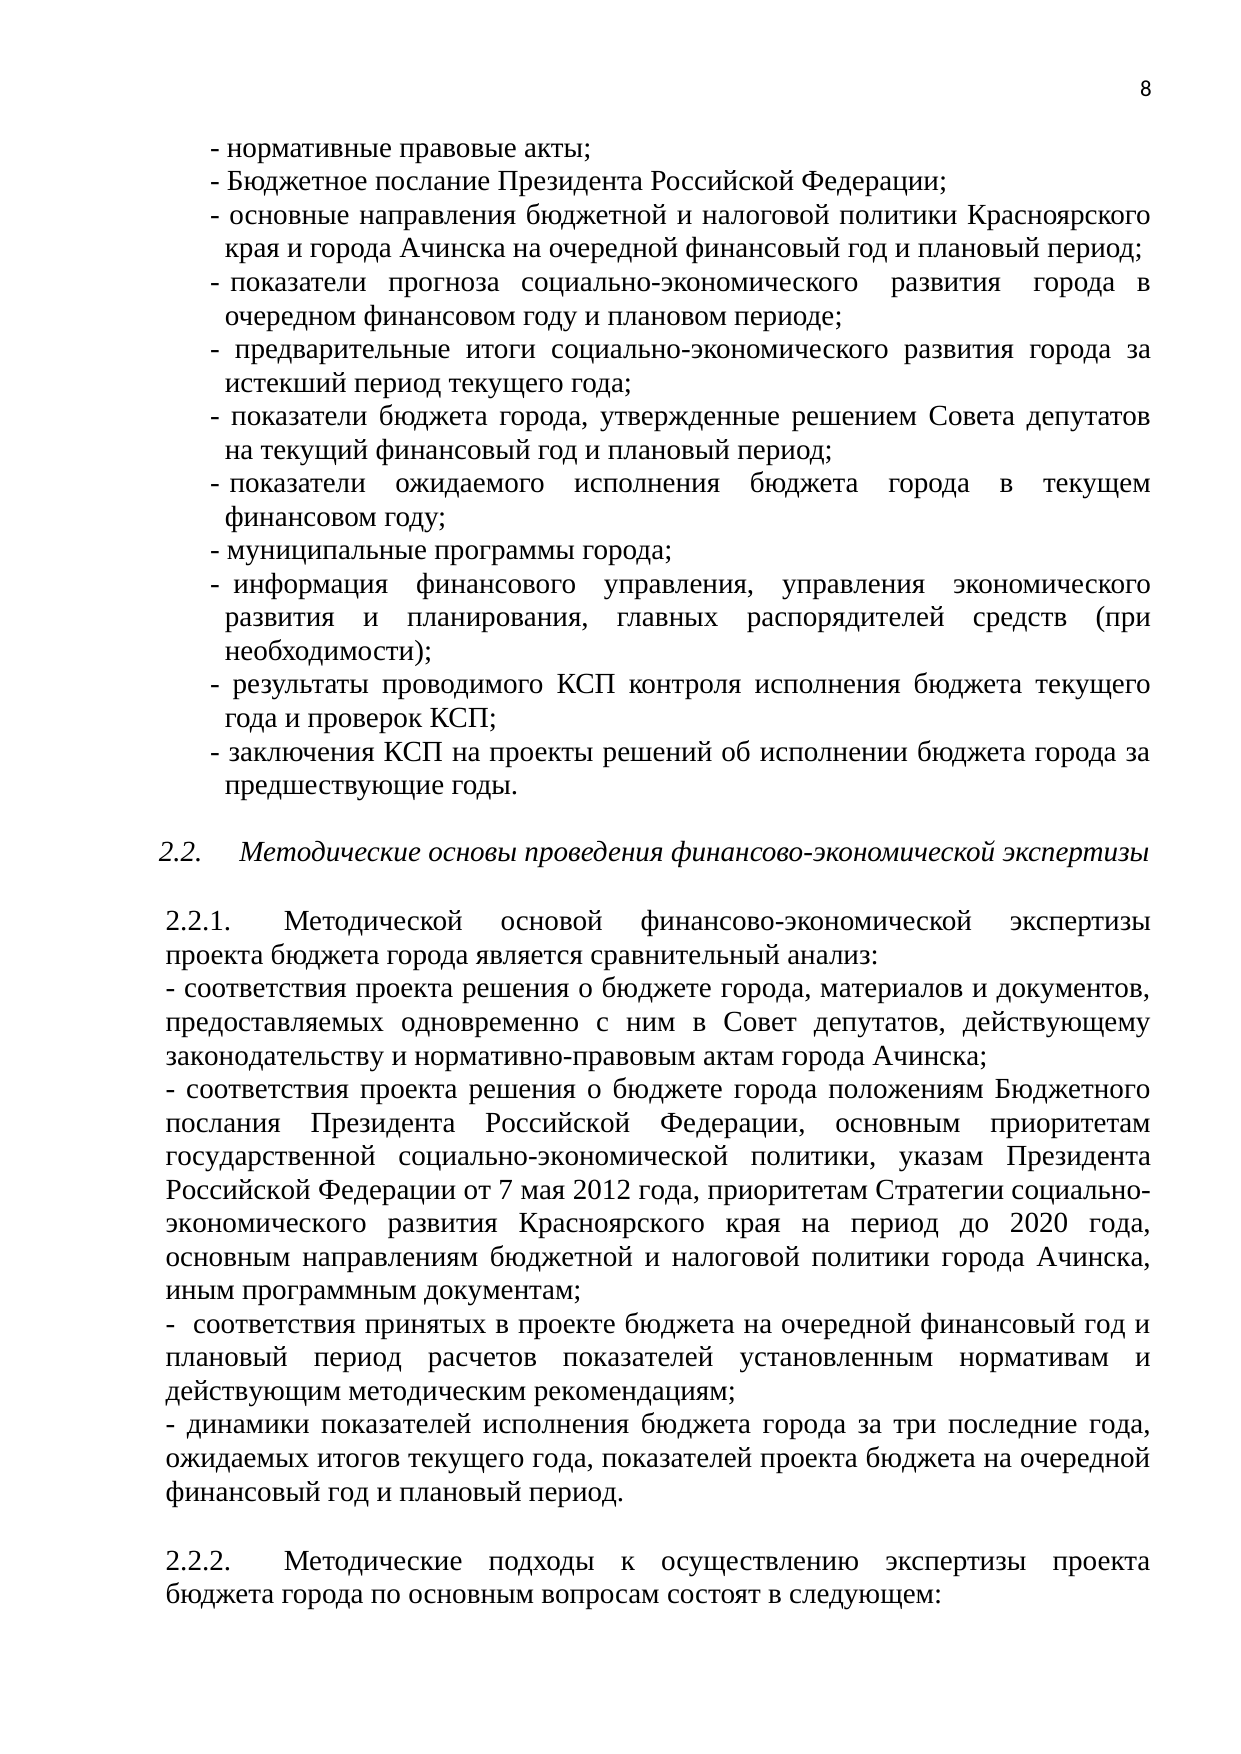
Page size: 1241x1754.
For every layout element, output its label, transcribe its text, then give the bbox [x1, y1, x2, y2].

list - предварительные итоги социально-экономического развития города за истекший период текущего года; [210, 331, 1152, 398]
list - показатели прогноза социально-экономического развития города в очередном финансовом году и плановом периоде; [210, 264, 1152, 331]
list - информация финансового управления, управления экономического развития и планирования, главных распорядителей средств (при необходимости); [210, 566, 1152, 667]
text - соответствия проекта решения о бюджете города, материалов и документов, предоставляемых одновременно с ним в Совет депутатов, действующему законодательству и нормативно-правовым актам города Ачинска; [165, 971, 1152, 1071]
list - результаты проводимого КСП контроля исполнения бюджета текущего года и проверок КСП; [210, 667, 1152, 734]
list - основные направления бюджетной и налоговой политики Красноярского края и города Ачинска на очередной финансовый год и плановый период; [210, 197, 1152, 264]
list Методические основы проведения финансово-экономической экспертизы [158, 834, 1152, 868]
list - муниципальные программы города; [210, 532, 1152, 566]
list Методической основой финансово-экономической экспертизы проекта бюджета города является сравнительный анализ: [165, 903, 1152, 971]
text - соответствия проекта решения о бюджете города положениям Бюджетного послания Президента Российской Федерации, основным приоритетам государственной социально-экономической политики, указам Президента Российской Федерации от 7 мая 2012 года, приоритетам Стратегии социально-экономического развития Красноярского края на период до 2020 года, основным направлениям бюджетной и налоговой политики города Ачинска, иным программным документам; [165, 1071, 1152, 1306]
list - Бюджетное послание Президента Российской Федерации; [210, 163, 1152, 197]
text - соответствия принятых в проекте бюджета на очередной финансовый год и плановый период расчетов показателей установленным нормативам и действующим методическим рекомендациям; [165, 1306, 1152, 1407]
list - показатели бюджета города, утвержденные решением Совета депутатов на текущий финансовый год и плановый период; [210, 398, 1152, 465]
list - заключения КСП на проекты решений об исполнении бюджета города за предшествующие годы. [210, 734, 1152, 801]
list - нормативные правовые акты; [210, 130, 1152, 163]
text - динамики показателей исполнения бюджета города за три последние года, ожидаемых итогов текущего года, показателей проекта бюджета на очередной финансовый год и плановый период. [165, 1407, 1152, 1507]
list Методические подходы к осуществлению экспертизы проекта бюджета города по основным вопросам состоят в следующем: [165, 1543, 1152, 1610]
list - показатели ожидаемого исполнения бюджета города в текущем финансовом году; [210, 465, 1152, 532]
